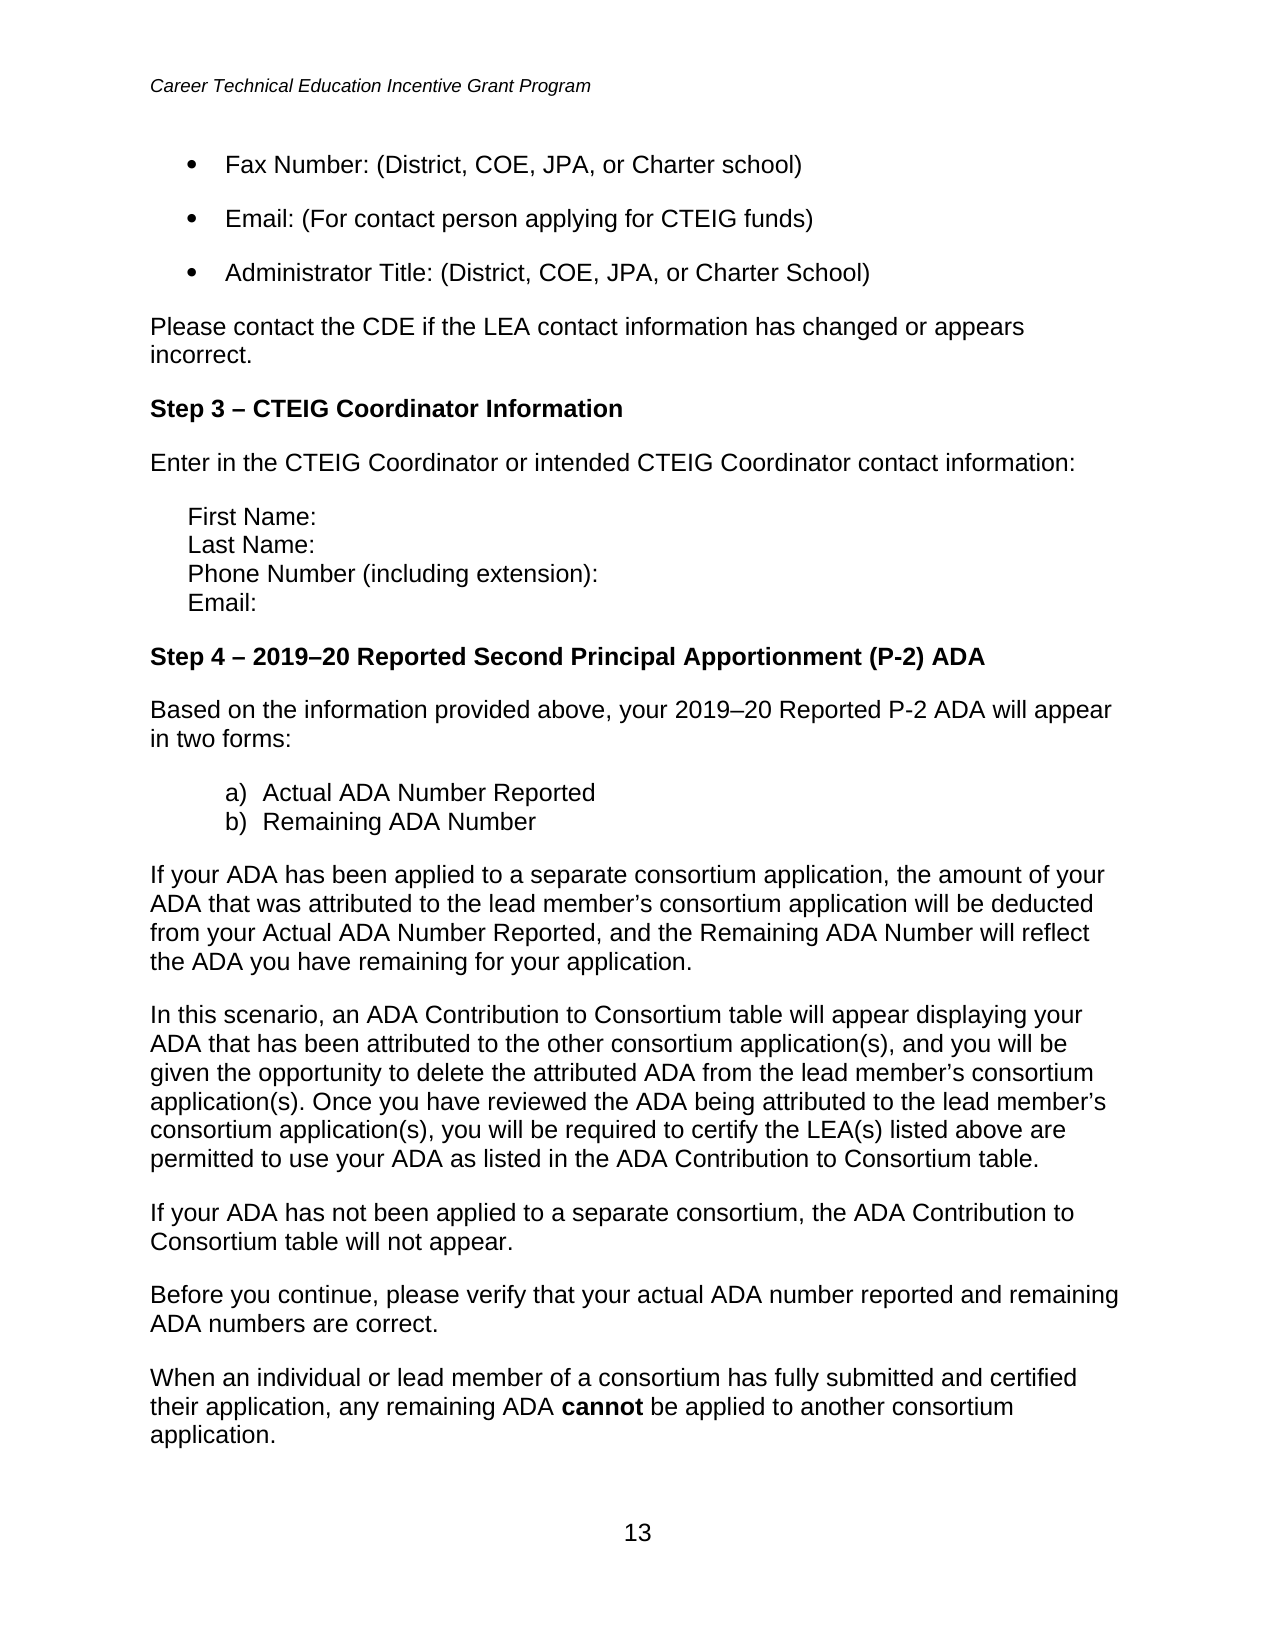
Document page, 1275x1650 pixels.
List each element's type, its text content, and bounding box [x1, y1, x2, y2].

list Actual ADA Number Reported [225, 778, 1125, 807]
text Before you continue, please verify that your actual ADA number reported and remaining ADA numbers are correct. [150, 1280, 1125, 1338]
text First Name: [187, 502, 1125, 530]
text Enter in the CTEIG Coordinator or intended CTEIG Coordinator contact information: [150, 448, 1125, 477]
text Email: [187, 588, 1125, 617]
list Fax Number: (District, COE, JPA, or Charter school) [187, 150, 1125, 179]
list Email: (For contact person applying for CTEIG funds) [187, 204, 1125, 233]
text Phone Number (including extension): [187, 559, 1125, 588]
list Remaining ADA Number [225, 807, 1125, 835]
text Step 4 – 2019–20 Reported Second Principal Apportionment (P-2) ADA [150, 642, 1125, 670]
text Last Name: [187, 530, 1125, 559]
list Administrator Title: (District, COE, JPA, or Charter School) [187, 258, 1125, 287]
text In this scenario, an ADA Contribution to Consortium table will appear displaying your ADA that has been attributed to the other consortium application(s), and you will be given the opportunity to delete the attributed ADA from the lead member’s consortium application(s). Once you have reviewed the ADA being attributed to the lead member’s consortium application(s), you will be required to certify the LEA(s) listed above are permitted to use your ADA as listed in the ADA Contribution to Consortium table. [150, 1000, 1125, 1173]
text Please contact the CDE if the LEA contact information has changed or appears incorrect. [150, 312, 1125, 369]
text If your ADA has been applied to a separate consortium application, the amount of your ADA that was attributed to the lead member’s consortium application will be deducted from your Actual ADA Number Reported, and the Remaining ADA Number will reflect the ADA you have remaining for your application. [150, 860, 1125, 975]
text When an individual or lead member of a consortium has fully submitted and certified their application, any remaining ADA cannot be applied to another consortium application. [150, 1363, 1125, 1449]
text Based on the information provided above, your 2019–20 Reported P-2 ADA will appear in two forms: [150, 695, 1125, 753]
text If your ADA has not been applied to a separate consortium, the ADA Contribution to Consortium table will not appear. [150, 1198, 1125, 1255]
text Step 3 – CTEIG Coordinator Information [150, 394, 1125, 423]
